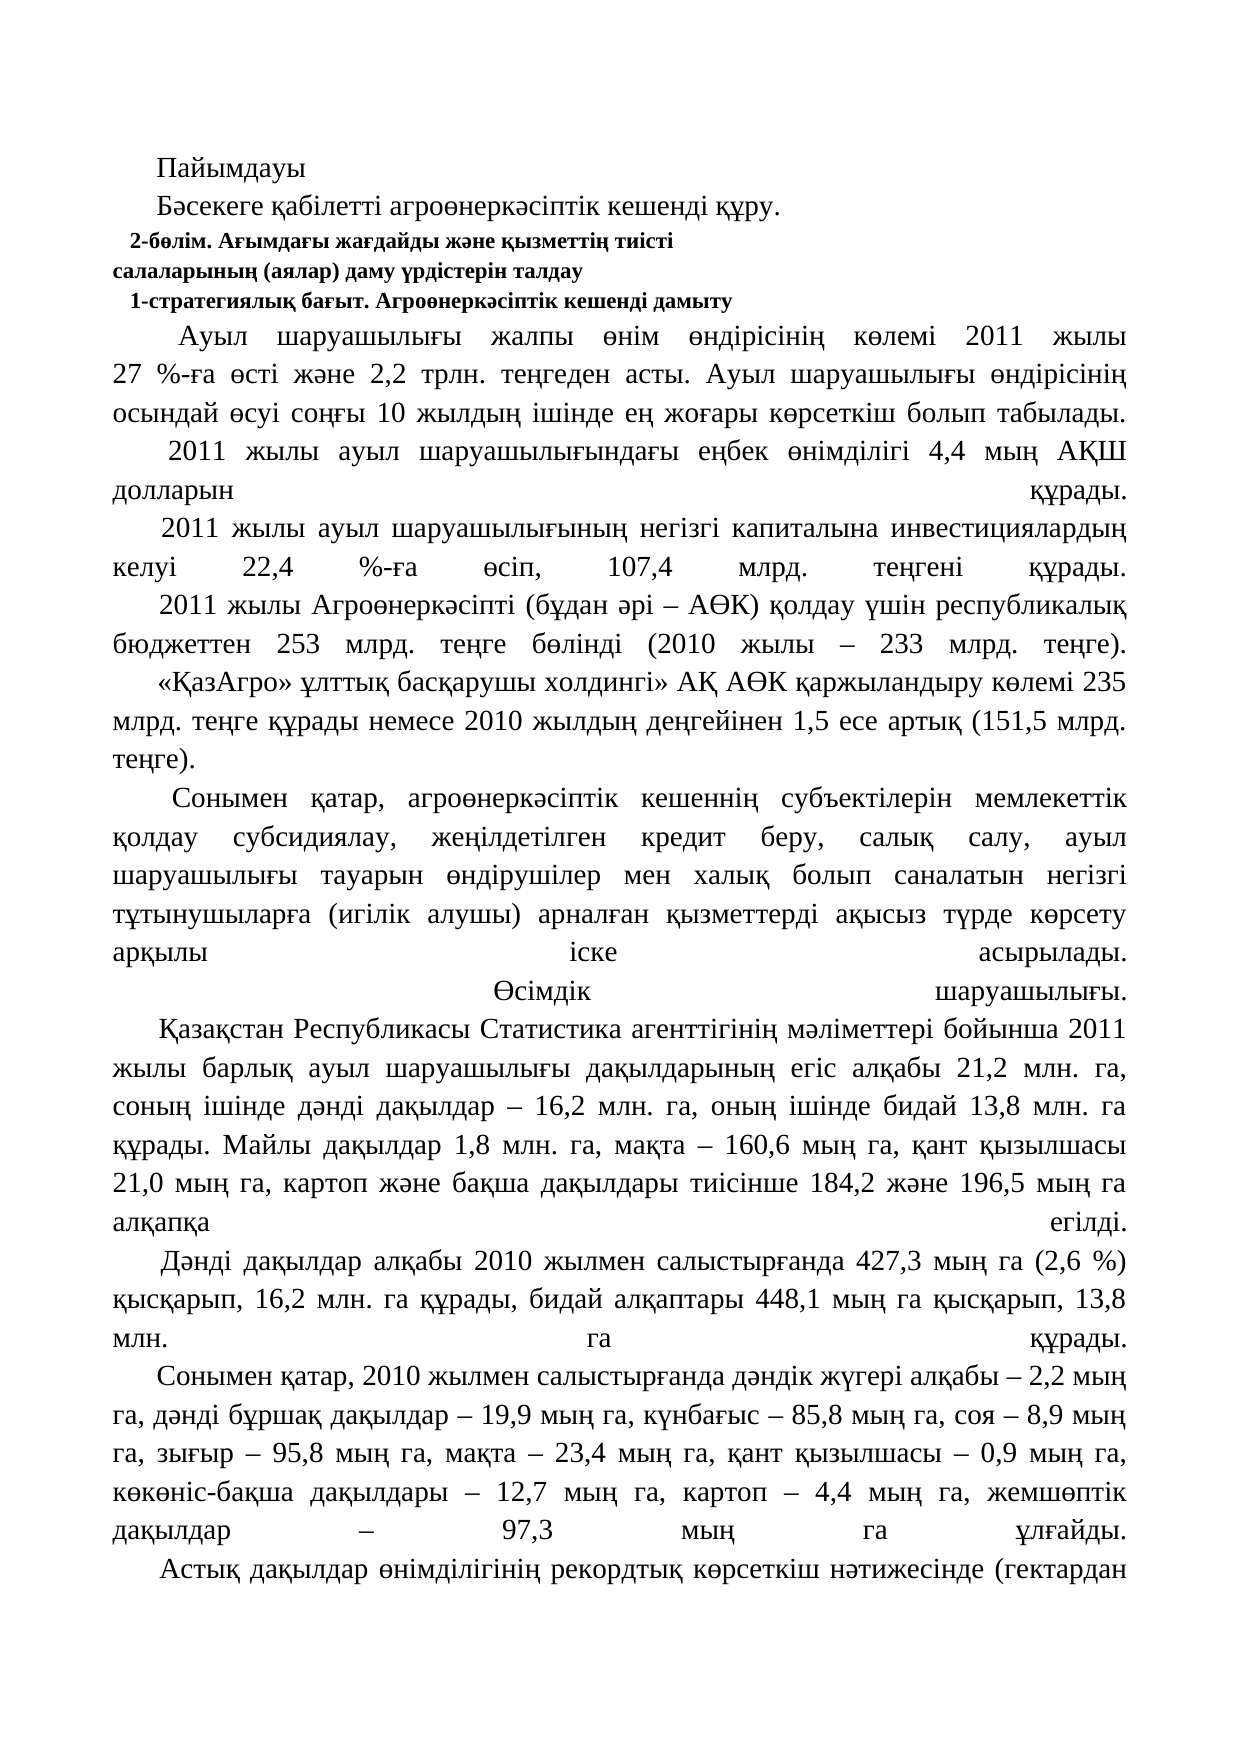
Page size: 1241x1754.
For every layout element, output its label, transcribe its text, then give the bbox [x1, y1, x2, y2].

text Пайымдауы [112, 150, 1128, 183]
text Бәсекеге қабiлеттi агроөнеркәсiптік кешенді құру. [112, 188, 1128, 222]
text 2-бөлiм. Ағымдағы жағдайды және қызметтің тиiстi салаларының (аялар) даму үрдiстерiн талдау [112, 227, 1128, 284]
text 1-стратегиялық бағыт. Агроөнеркәсіптік кешенді дамыту [112, 287, 1128, 314]
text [112, 318, 1128, 1584]
